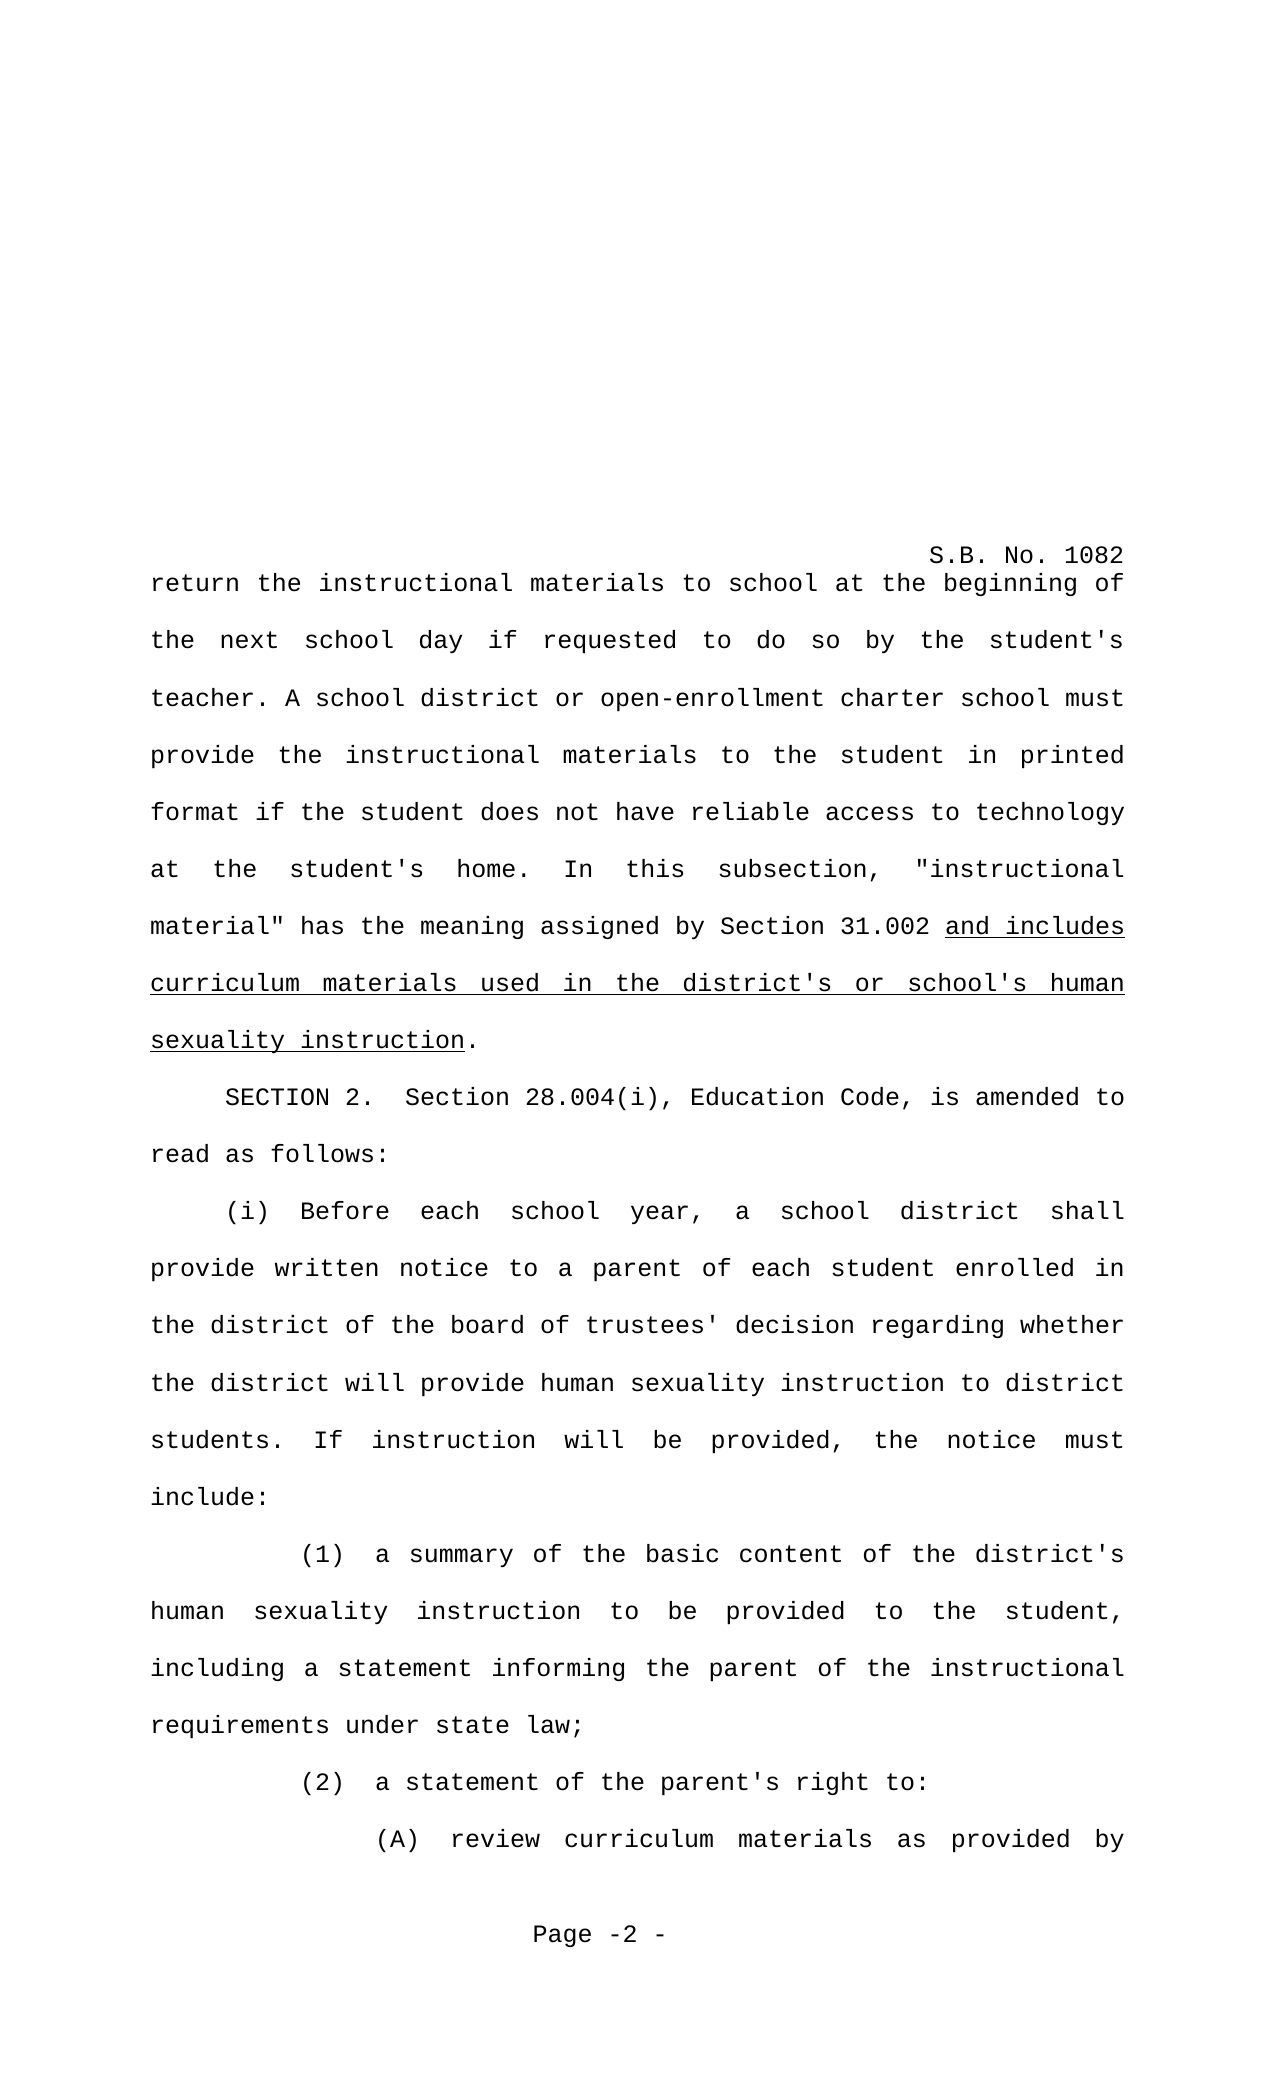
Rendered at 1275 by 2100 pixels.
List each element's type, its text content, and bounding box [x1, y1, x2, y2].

text SECTION 2. Section 28.004(i), Education Code, is amended to read as follows: [150, 1084, 1125, 1170]
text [150, 571, 1125, 994]
text (1) a summary of the basic content of the district's human sexuality instruction to be provided to the student, including a statement informing the parent of the instructional requirements under state law; [150, 1541, 1125, 1741]
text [150, 1827, 1125, 1855]
text (i) Before each school year, a school district shall provide written notice to a parent of each student enrolled in the district of the board of trustees' decision regarding whether the district will provide human sexuality instruction to district students. If instruction will be provided, the notice must include: [150, 1199, 1125, 1513]
text (2) a statement of the parent's right to: [150, 1769, 1125, 1798]
